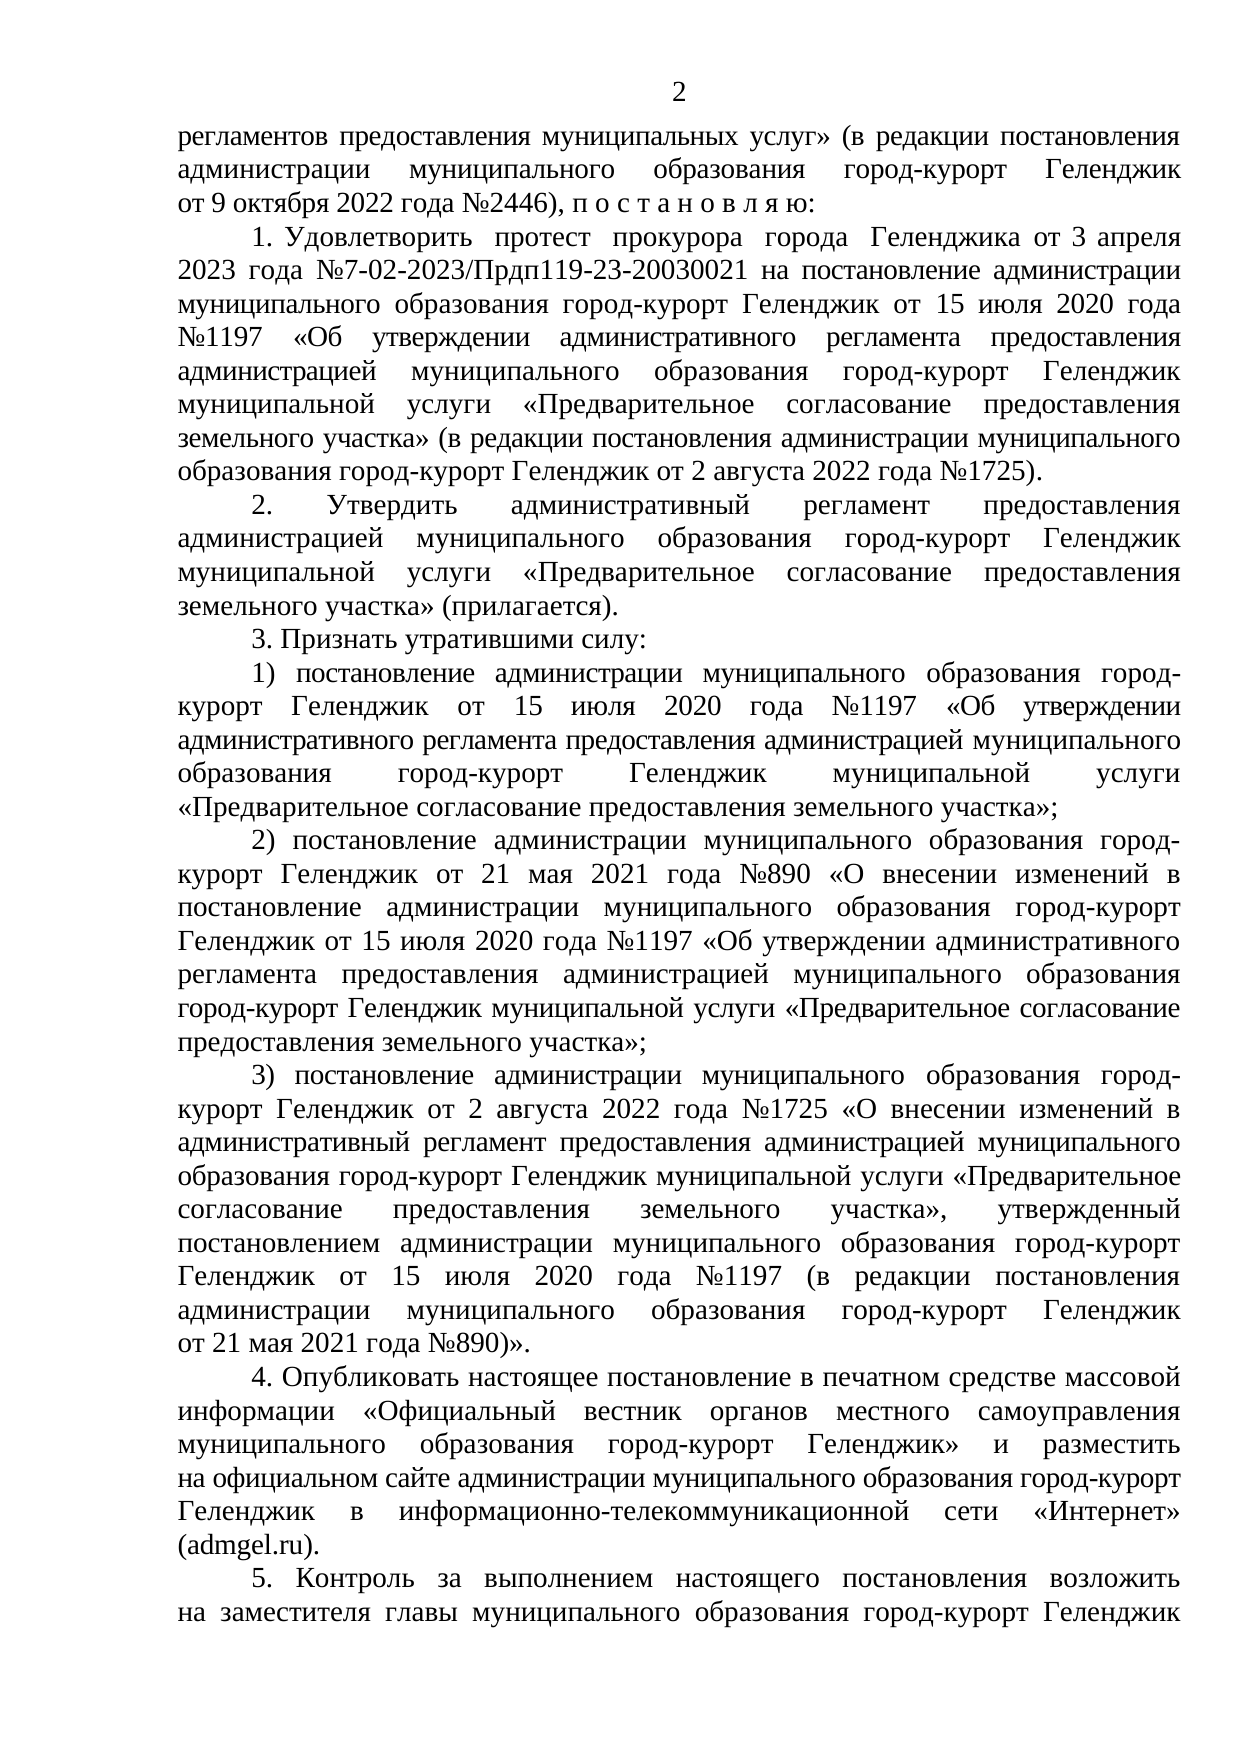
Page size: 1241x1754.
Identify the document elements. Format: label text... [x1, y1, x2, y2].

text 4. Опубликовать настоящее постановление в печатном средстве массовой информации «Официальный вестник органов местного самоуправления муниципального образования город-курорт Геленджик» и разместить на официальном сайте администрации муниципального образования город-курорт Геленджик в информационно-телекоммуникационной сети «Интернет» (admgel.ru). [177, 1359, 1181, 1560]
text 1) постановление администрации муниципального образования город-курорт Геленджик от 15 июля 2020 года №1197 «Об утверждении административного регламента предоставления администрацией муниципального образования город-курорт Геленджик муниципальной услуги «Предварительное согласование предоставления земельного участка»; [177, 655, 1181, 822]
text 2. Утвердить административный регламент предоставления администрацией муниципального образования город-курорт Геленджик муниципальной услуги «Предварительное согласование предоставления земельного участка» (прилагается). [177, 487, 1181, 621]
text 2) постановление администрации муниципального образования город-курорт Геленджик от 21 мая 2021 года №890 «О внесении изменений в постановление администрации муниципального образования город-курорт Геленджик от 15 июля 2020 года №1197 «Об утверждении административного регламента предоставления администрацией муниципального образования город-курорт Геленджик муниципальной услуги «Предварительное согласование предоставления земельного участка»; [177, 822, 1181, 1057]
text 1. Удовлетворить протест прокурора города Геленджика от 3 апреля 2023 года №7-02-2023/Прдп119-23-20030021 на постановление администрации муниципального образования город-курорт Геленджик от 15 июля 2020 года №1197 «Об утверждении административного регламента предоставления администрацией муниципального образования город-курорт Геленджик муниципальной услуги «Предварительное согласование предоставления земельного участка» (в редакции постановления администрации муниципального образования город-курорт Геленджик от 2 августа 2022 года №1725). [177, 219, 1181, 487]
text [177, 118, 1181, 219]
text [177, 1560, 1181, 1627]
text 3. Признать утратившими силу: [177, 621, 1181, 655]
text 3) постановление администрации муниципального образования город-курорт Геленджик от 2 августа 2022 года №1725 «О внесении изменений в административный регламент предоставления администрацией муниципального образования город-курорт Геленджик муниципальной услуги «Предварительное согласование предоставления земельного участка», утвержденный постановлением администрации муниципального образования город-курорт Геленджик от 15 июля 2020 года №1197 (в редакции постановления администрации муниципального образования город-курорт Геленджик от 21 мая 2021 года №890)». [177, 1057, 1181, 1359]
